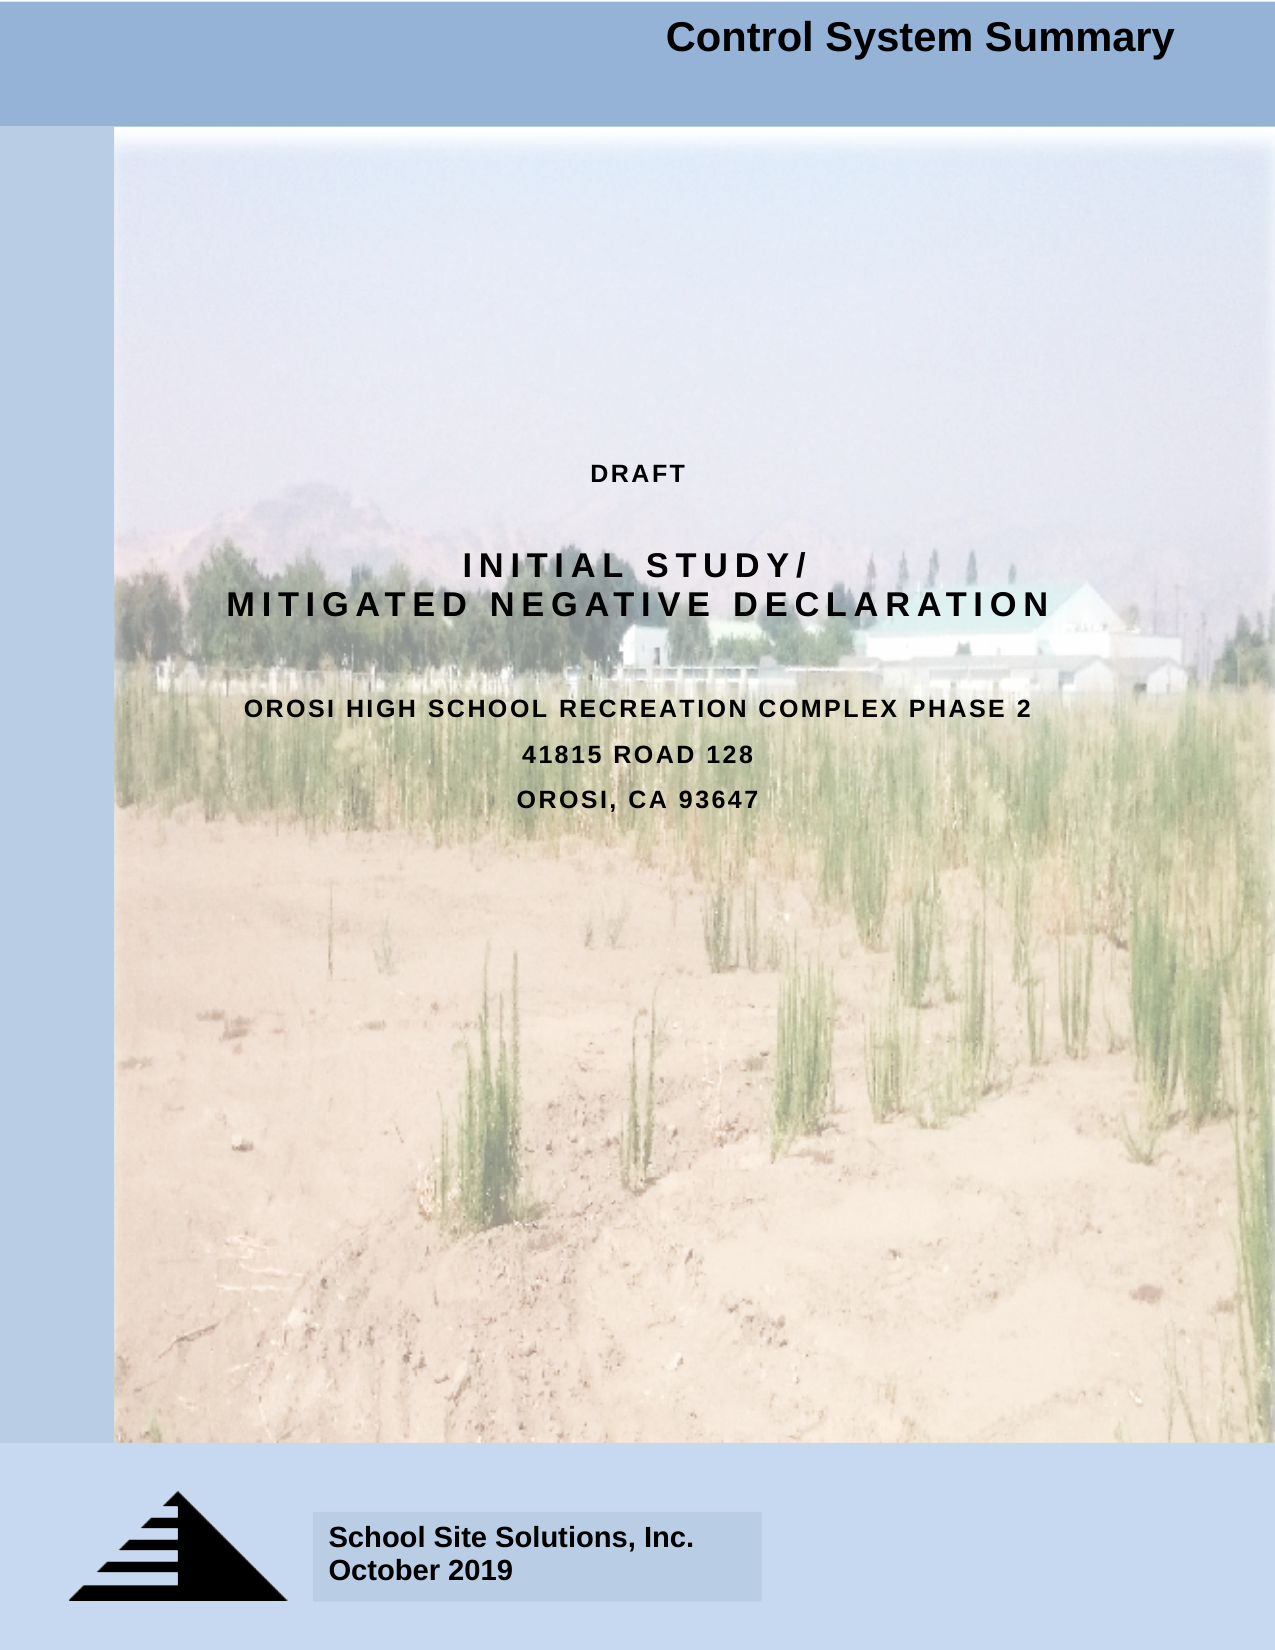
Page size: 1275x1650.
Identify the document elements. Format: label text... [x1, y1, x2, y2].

picture [68, 1491, 288, 1601]
title initial study/ mitigated negative declaration [150, 545, 1125, 624]
subtitle Orosi, CA 93647 [150, 785, 1125, 814]
table_cell NAHC [116, 150, 1269, 1442]
text draft [150, 458, 1125, 487]
table_cell [115, 147, 1272, 1442]
table_cell [115, 144, 1275, 1442]
subtitle Orosi High School Recreation Complex Phase 2 [150, 694, 1125, 723]
text San Joaquin Valley Air Pollution Control District. 2012. Small Project Analysis Level. Available: https://www.valleyair.org/transportation/CEQA%20Rules/SPALTables61912.pdf. Accessed August 2019. [120, 154, 1265, 1442]
subtitle 41815 Road 128 [150, 740, 1125, 768]
